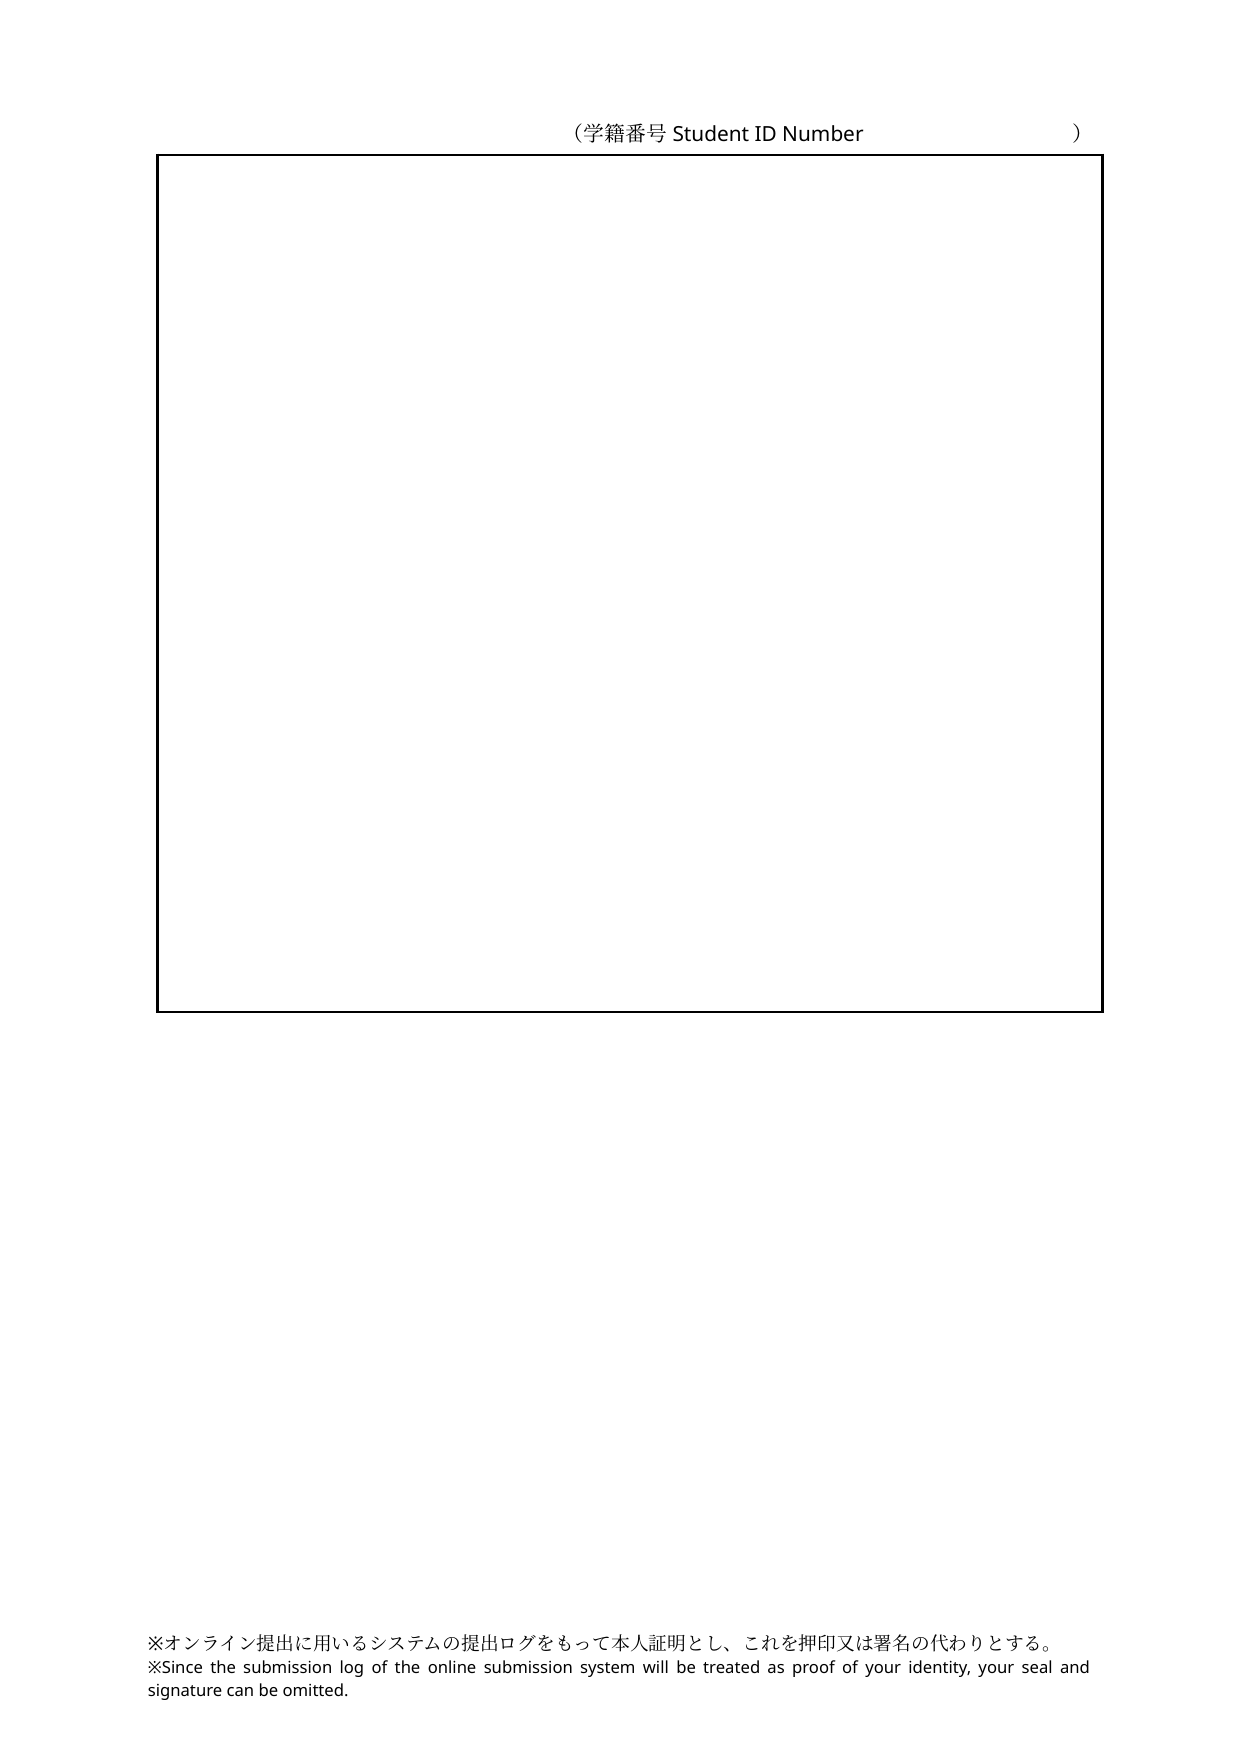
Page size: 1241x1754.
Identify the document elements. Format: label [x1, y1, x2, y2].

table_cell [159, 156, 1101, 1011]
